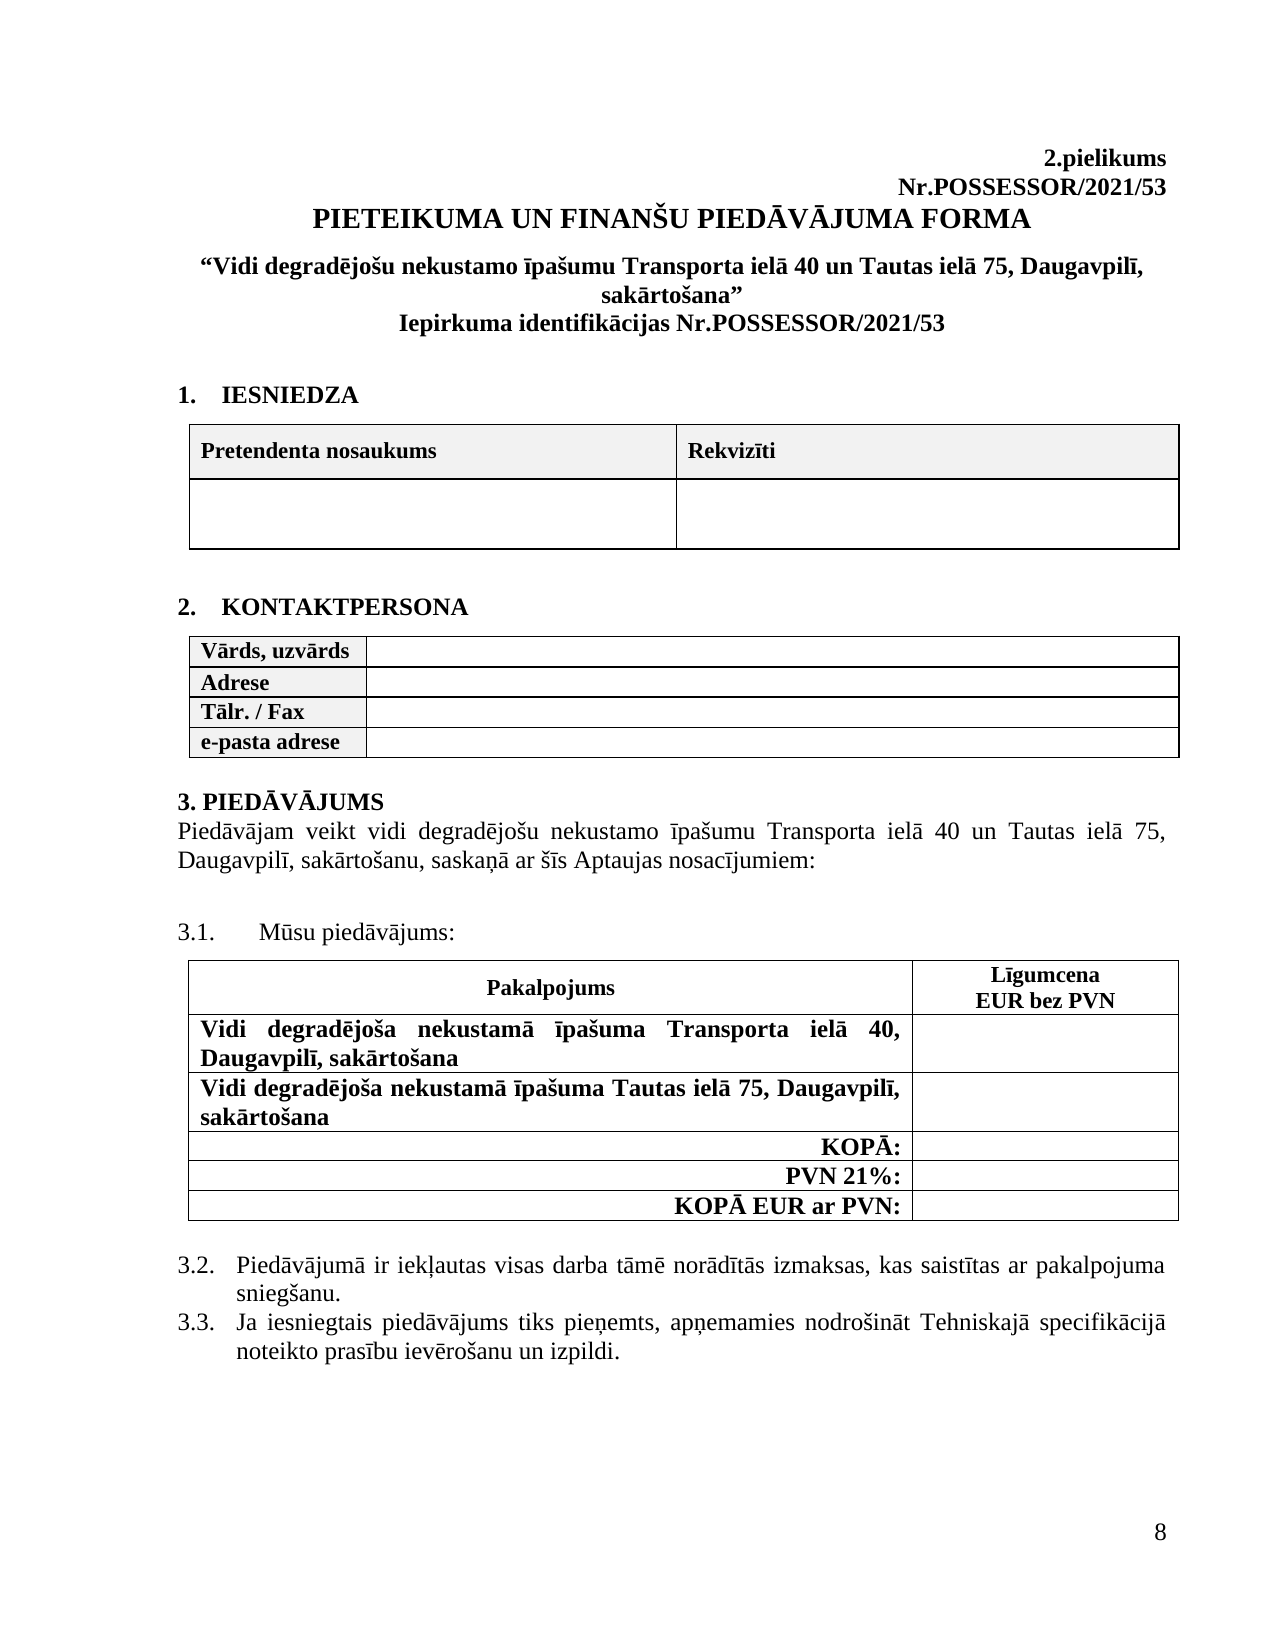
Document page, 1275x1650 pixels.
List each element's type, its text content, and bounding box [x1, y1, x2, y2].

table_cell [913, 1073, 1178, 1131]
table_cell KOPĀ EUR ar PVN: [189, 1191, 912, 1220]
text 2. KONTAKTPERSONA [177, 592, 1167, 621]
table_header Līgumcena EUR bez PVN [913, 961, 1178, 1013]
table_cell Vidi degradējoša nekustamā īpašuma Tautas ielā 75, Daugavpilī, sakārtošana [189, 1073, 912, 1131]
table_cell [913, 1191, 1178, 1220]
table_header Vārds, uzvārds [190, 637, 366, 666]
table_cell Tālr. / Fax [190, 698, 366, 727]
table_cell [913, 1161, 1178, 1190]
text 2.pielikums [177, 143, 1167, 172]
text 1. IESNIEDZA [177, 380, 1167, 409]
table_cell [367, 668, 1178, 696]
text 3. PIEDĀVĀJUMS [177, 787, 1167, 816]
table_header [367, 637, 1178, 666]
table_cell PVN 21%: [189, 1161, 912, 1190]
table_cell [913, 1132, 1178, 1160]
table_cell Vidi degradējoša nekustamā īpašuma Transporta ielā 40, Daugavpilī, sakārtošana [189, 1015, 912, 1072]
table_cell Adrese [190, 668, 366, 696]
table_cell [190, 480, 676, 548]
table_cell KOPĀ: [189, 1132, 912, 1160]
list Piedāvājumā ir iekļautas visas darba tāmē norādītās izmaksas, kas saistītas ar pakalpojuma sniegšanu. [177, 1250, 1167, 1307]
list Mūsu piedāvājums: [177, 917, 1167, 945]
table_cell [677, 480, 1178, 548]
title Iepirkuma identifikācijas Nr.POSSESSOR/2021/53 [166, 308, 1167, 337]
text Nr.POSSESSOR/2021/53 [177, 172, 1167, 201]
list Ja iesniegtais piedāvājums tiks pieņemts, apņemamies nodrošināt Tehniskajā specifikācijā noteikto prasību ievērošanu un izpildi. [177, 1307, 1167, 1365]
text Piedāvājam veikt vidi degradējošu nekustamo īpašumu Transporta ielā 40 un Tautas ielā 75, Daugavpilī, sakārtošanu, saskaņā ar šīs Aptaujas nosacījumiem: [177, 816, 1167, 873]
table_cell [367, 728, 1178, 757]
title PIETEIKUMA UN FINANŠU PIEDĀVĀJUMA FORMA [177, 201, 1167, 234]
table_header Pretendenta nosaukums [190, 425, 676, 478]
table_cell [367, 698, 1178, 727]
table_cell [913, 1015, 1178, 1072]
table_cell e-pasta adrese [190, 728, 366, 757]
text “Vidi degradējošu nekustamo īpašumu Transporta ielā 40 un Tautas ielā 75, Daugavpilī, sakārtošana” [177, 251, 1167, 308]
table_header Pakalpojums [189, 961, 912, 1013]
table_header Rekvizīti [677, 425, 1178, 478]
